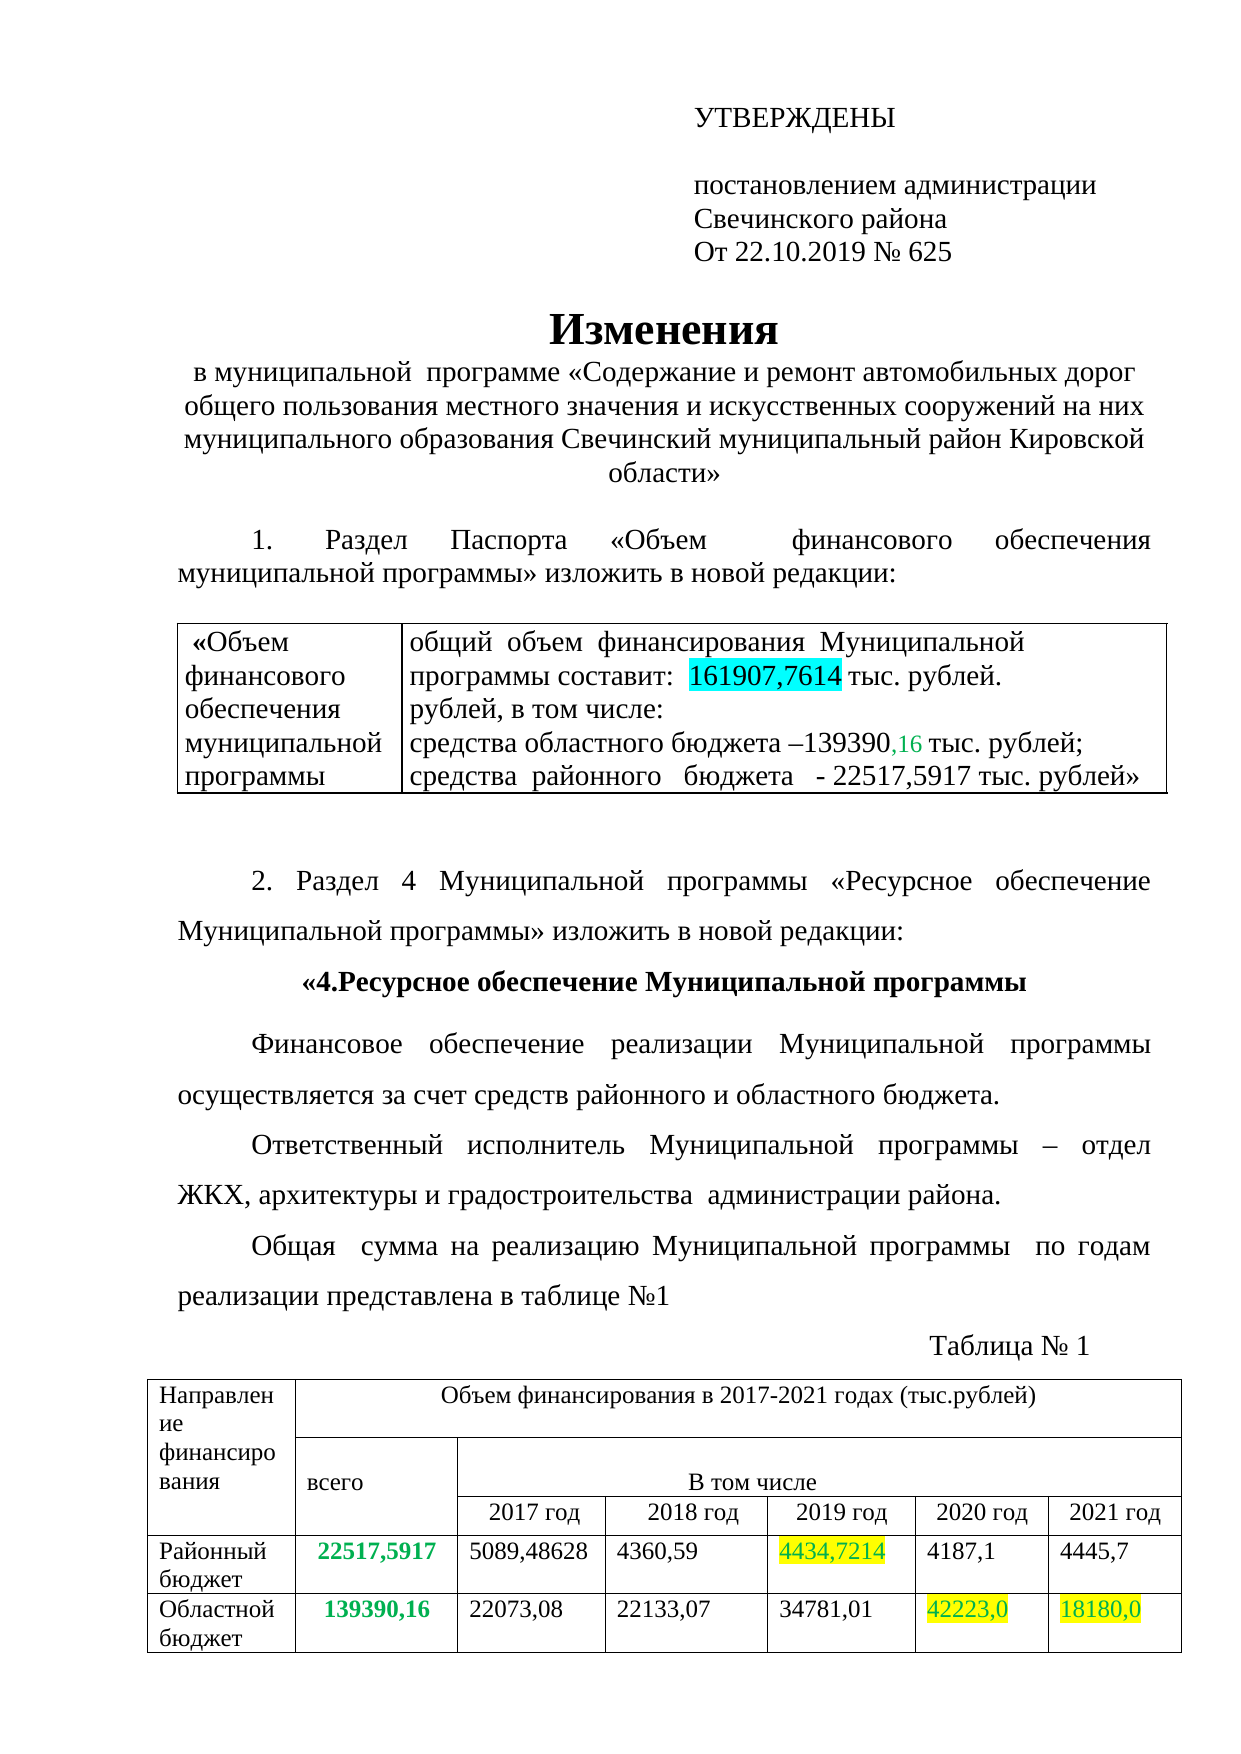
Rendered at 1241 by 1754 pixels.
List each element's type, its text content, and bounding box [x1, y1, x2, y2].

table_cell 2020 год [916, 1497, 1048, 1535]
table_cell 4445,7 [1049, 1536, 1181, 1593]
table_cell 2017 год [458, 1497, 605, 1535]
table_cell 4360,59 [606, 1536, 767, 1593]
text в муниципальной программе «Содержание и ремонт автомобильных дорог общего пользования местного значения и искусственных сооружений на них муниципального образования Свечинский муниципальный район Кировской области» [177, 354, 1152, 488]
text «4.Ресурсное обеспечение Муниципальной программы [177, 964, 1152, 997]
table_cell 34781,01 [768, 1594, 915, 1652]
table_header Направление финансирования [148, 1380, 295, 1535]
text Общая сумма на реализацию Муниципальной программы по годам реализации представлена в таблице №1 [177, 1228, 1152, 1312]
table_cell 2021 год [1049, 1497, 1181, 1535]
table_header общий объем финансирования Муниципальной программы составит: 161907,7614 тыс. рублей. рублей, в том числе: средства областного бюджета –139390,16 тыс. рублей; средства районного бюджета - 22517,5917 тыс. рублей» [403, 624, 1166, 792]
table_cell 2019 год [768, 1497, 915, 1535]
text Финансовое обеспечение реализации Муниципальной программы осуществляется за счет средств районного и областного бюджета. [177, 1026, 1152, 1110]
table_cell 4434,7214 [768, 1536, 915, 1593]
table_cell 18180,0 [1049, 1594, 1181, 1652]
table_cell 5089,48628 [458, 1536, 605, 1593]
table_header Объем финансирования в 2017-2021 годах (тыс.рублей) [296, 1380, 1181, 1437]
table_cell 22133,07 [606, 1594, 767, 1652]
text Таблица № 1 [177, 1328, 1152, 1362]
text Изменения [177, 302, 1152, 354]
text Свечинского района [650, 201, 1152, 234]
table_cell В том числе [458, 1438, 1181, 1496]
text От 22.10.2019 № 625 [650, 234, 1152, 268]
table_header «Объем финансового обеспечения муниципальной программы [178, 624, 401, 792]
table_cell 139390,16 [296, 1594, 457, 1652]
table_cell 2018 год [606, 1497, 767, 1535]
list Раздел Паспорта «Объем финансового обеспечения муниципальной программы» изложить в новой редакции: [177, 522, 1152, 589]
text постановлением администрации [650, 167, 1152, 201]
text УТВЕРЖДЕНЫ [650, 100, 1152, 134]
table_cell 4187,1 [916, 1536, 1048, 1593]
table_cell 22517,5917 [296, 1536, 457, 1593]
table_cell Районный бюджет [148, 1536, 295, 1593]
text 2. Раздел 4 Муниципальной программы «Ресурсное обеспечение Муниципальной программы» изложить в новой редакции: [177, 863, 1152, 947]
table_cell 42223,0 [916, 1594, 1048, 1652]
table_cell Областной бюджет [148, 1594, 295, 1652]
table_cell 22073,08 [458, 1594, 605, 1652]
table_cell всего [296, 1438, 457, 1535]
text Ответственный исполнитель Муниципальной программы – отдел ЖКХ, архитектуры и градостроительства администрации района. [177, 1127, 1152, 1211]
